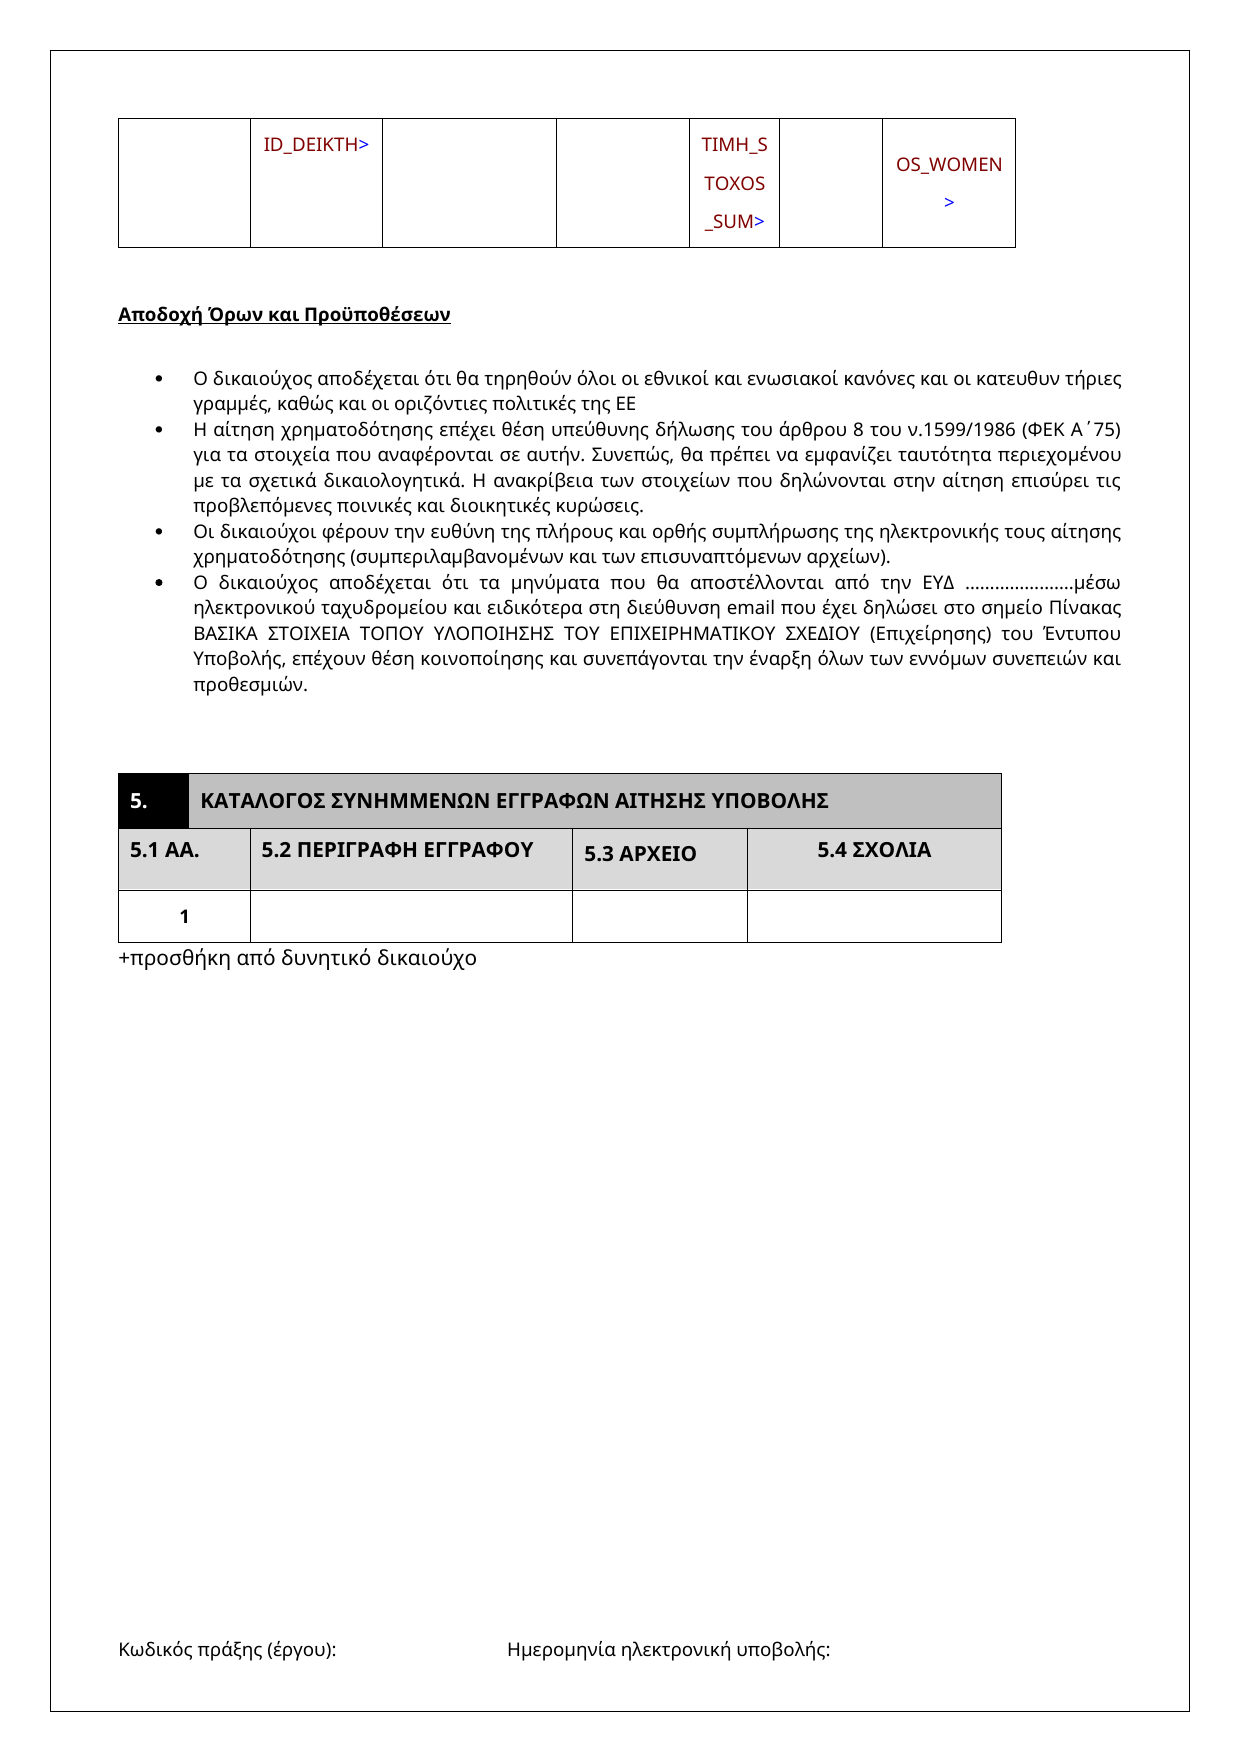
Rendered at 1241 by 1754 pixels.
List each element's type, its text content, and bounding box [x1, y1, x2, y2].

table_cell [557, 119, 689, 247]
table_cell 5.1 ΑΑ. [119, 829, 250, 889]
list Ο δικαιούχος αποδέχεται ότι τα μηνύματα που θα αποστέλλονται από την ΕΥΔ ………………….μέσω ηλεκτρονικού ταχυδρομείου και ειδικότερα στη διεύθυνση email που έχει δηλώσει στο σημείο Πίνακας ΒΑΣΙΚΑ ΣΤΟΙΧΕΙΑ ΤΟΠΟΥ ΥΛΟΠΟΙΗΣΗΣ ΤΟΥ ΕΠΙΧΕΙΡΗΜΑΤΙΚΟΥ ΣΧΕΔΙΟΥ (Επιχείρησης) του Έντυπου Υποβολής, επέχουν θέση κοινοποίησης και συνεπάγονται την έναρξη όλων των εννόμων συνεπειών και προθεσμιών. [156, 569, 1122, 697]
table_cell TIMH_STOXOS_WOMEN> [883, 119, 1015, 247]
table_header 5. [119, 774, 188, 828]
table_cell [383, 119, 556, 247]
table_cell <ID_DEIKTH> [251, 119, 382, 247]
text Αποδοχή Όρων και Προϋποθέσεων [118, 301, 1122, 327]
table_cell [748, 891, 1001, 942]
table_cell <TIMH_STOXOS_SUM> [690, 119, 779, 247]
table_cell 5.3 ΑΡΧΕΙΟ [573, 829, 747, 889]
table_cell [251, 891, 572, 942]
table_cell 1 [119, 891, 250, 942]
list Ο δικαιούχος αποδέχεται ότι θα τηρηθούν όλοι οι εθνικοί και ενωσιακοί κανόνες και οι κατευθυν τήριες γραμμές, καθώς και οι οριζόντιες πολιτικές της ΕΕ [156, 365, 1122, 416]
table_cell [119, 119, 250, 247]
list Η αίτηση χρηματοδότησης επέχει θέση υπεύθυνης δήλωσης του άρθρου 8 του ν.1599/1986 (ΦΕΚ Α΄75) για τα στοιχεία που αναφέρονται σε αυτήν. Συνεπώς, θα πρέπει να εμφανίζει ταυτότητα περιεχομένου με τα σχετικά δικαιολογητικά. Η ανακρίβεια των στοιχείων που δηλώνονται στην αίτηση επισύρει τις προβλεπόμενες ποινικές και διοικητικές κυρώσεις. [156, 416, 1122, 518]
table_cell 5.4 ΣΧΟΛΙΑ [748, 829, 1001, 889]
table_header ΚΑΤΑΛΟΓΟΣ ΣΥΝΗΜΜΕΝΩΝ ΕΓΓΡΑΦΩΝ ΑΙΤΗΣΗΣ ΥΠΟΒΟΛΗΣ [189, 774, 1001, 828]
text +προσθήκη από δυνητικό δικαιούχο [118, 943, 1122, 971]
list Οι δικαιούχοι φέρουν την ευθύνη της πλήρους και ορθής συμπλήρωσης της ηλεκτρονικής τους αίτησης χρηματοδότησης (συμπεριλαμβανομένων και των επισυναπτόμενων αρχείων). [156, 518, 1122, 569]
table_cell [573, 891, 747, 942]
table_cell [780, 119, 882, 247]
table_cell 5.2 ΠΕΡΙΓΡΑΦΗ ΕΓΓΡΑΦΟΥ [251, 829, 572, 889]
